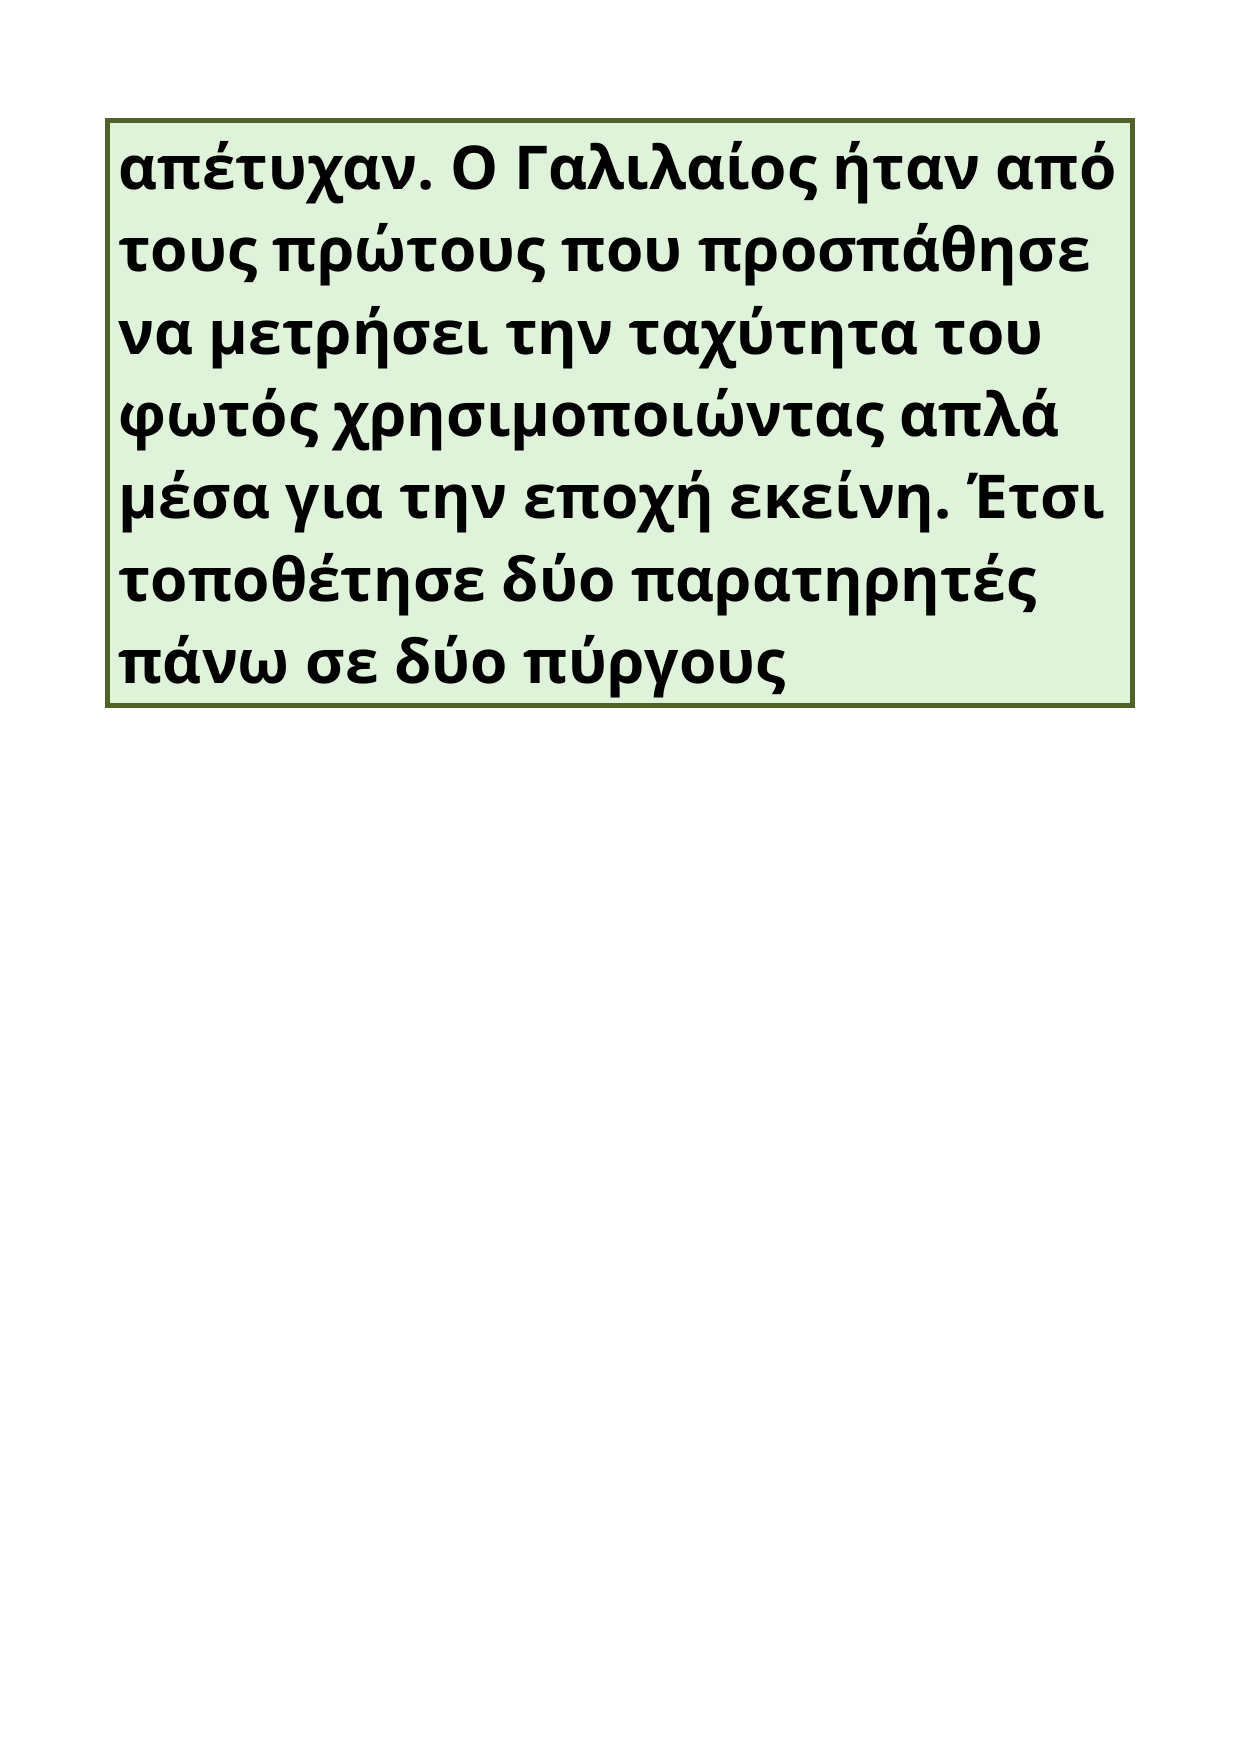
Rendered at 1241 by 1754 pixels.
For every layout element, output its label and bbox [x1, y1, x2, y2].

text [110, 123, 1130, 703]
